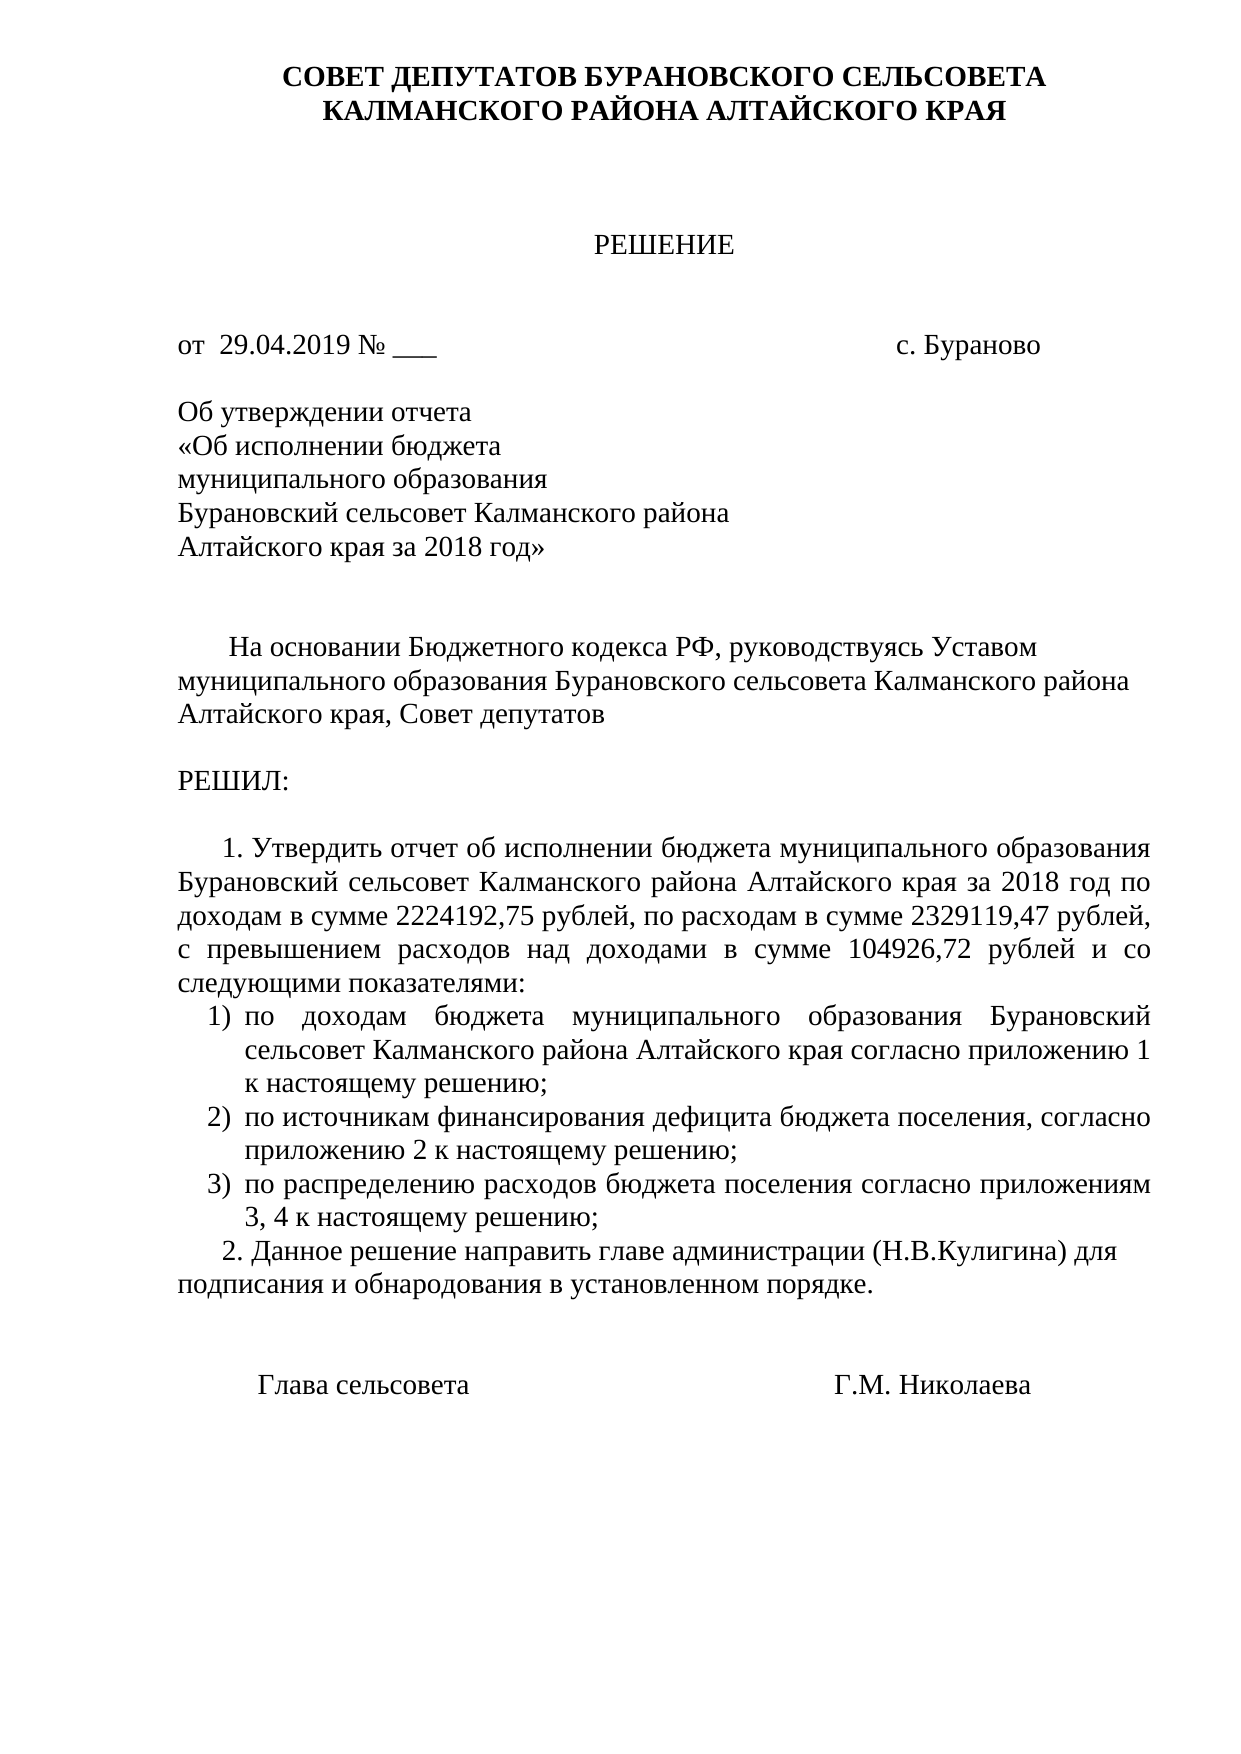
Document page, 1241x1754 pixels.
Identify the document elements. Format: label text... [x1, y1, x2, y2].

text Алтайского края за 2018 год» [177, 529, 1152, 562]
text РЕШЕНИЕ [177, 227, 1152, 260]
text «Об исполнении бюджета [177, 428, 1152, 462]
text СОВЕТ ДЕПУТАТОВ БУРАНОВСКОГО СЕЛЬСОВЕТА [177, 59, 1152, 93]
text Бурановский сельсовет Калманского района [177, 495, 1152, 529]
text КАЛМАНСКОГО РАЙОНА АЛТАЙСКОГО КРАЯ [177, 93, 1152, 126]
list Утвердить отчет об исполнении бюджета муниципального образования Бурановский сельсовет Калманского района Алтайского края за 2018 год по доходам в сумме 2224192,75 рублей, по расходам в сумме 2329119,47 рублей, с превышением расходов над доходами в сумме 104926,72 рублей и со следующими показателями: [177, 831, 1152, 998]
list по распределению расходов бюджета поселения согласно приложениям 3, 4 к настоящему решению; [207, 1166, 1152, 1233]
list по доходам бюджета муниципального образования Бурановский сельсовет Калманского района Алтайского края согласно приложению 1 к настоящему решению; [207, 998, 1152, 1099]
text Глава сельсовета Г.М. Николаева [177, 1367, 1152, 1401]
list Данное решение направить главе администрации (Н.В.Кулигина) для подписания и обнародования в установленном порядке. [177, 1233, 1152, 1300]
text муниципального образования [177, 462, 1152, 495]
text РЕШИЛ: [177, 763, 1152, 797]
text На основании Бюджетного кодекса РФ, руководствуясь Уставом муниципального образования Бурановского сельсовета Калманского района Алтайского края, Совет депутатов [177, 629, 1152, 730]
text от 29.04.2019 № ___ с. Бураново [177, 327, 1152, 361]
text Об утверждении отчета [177, 394, 1152, 428]
list по источникам финансирования дефицита бюджета поселения, согласно приложению 2 к настоящему решению; [207, 1099, 1152, 1166]
